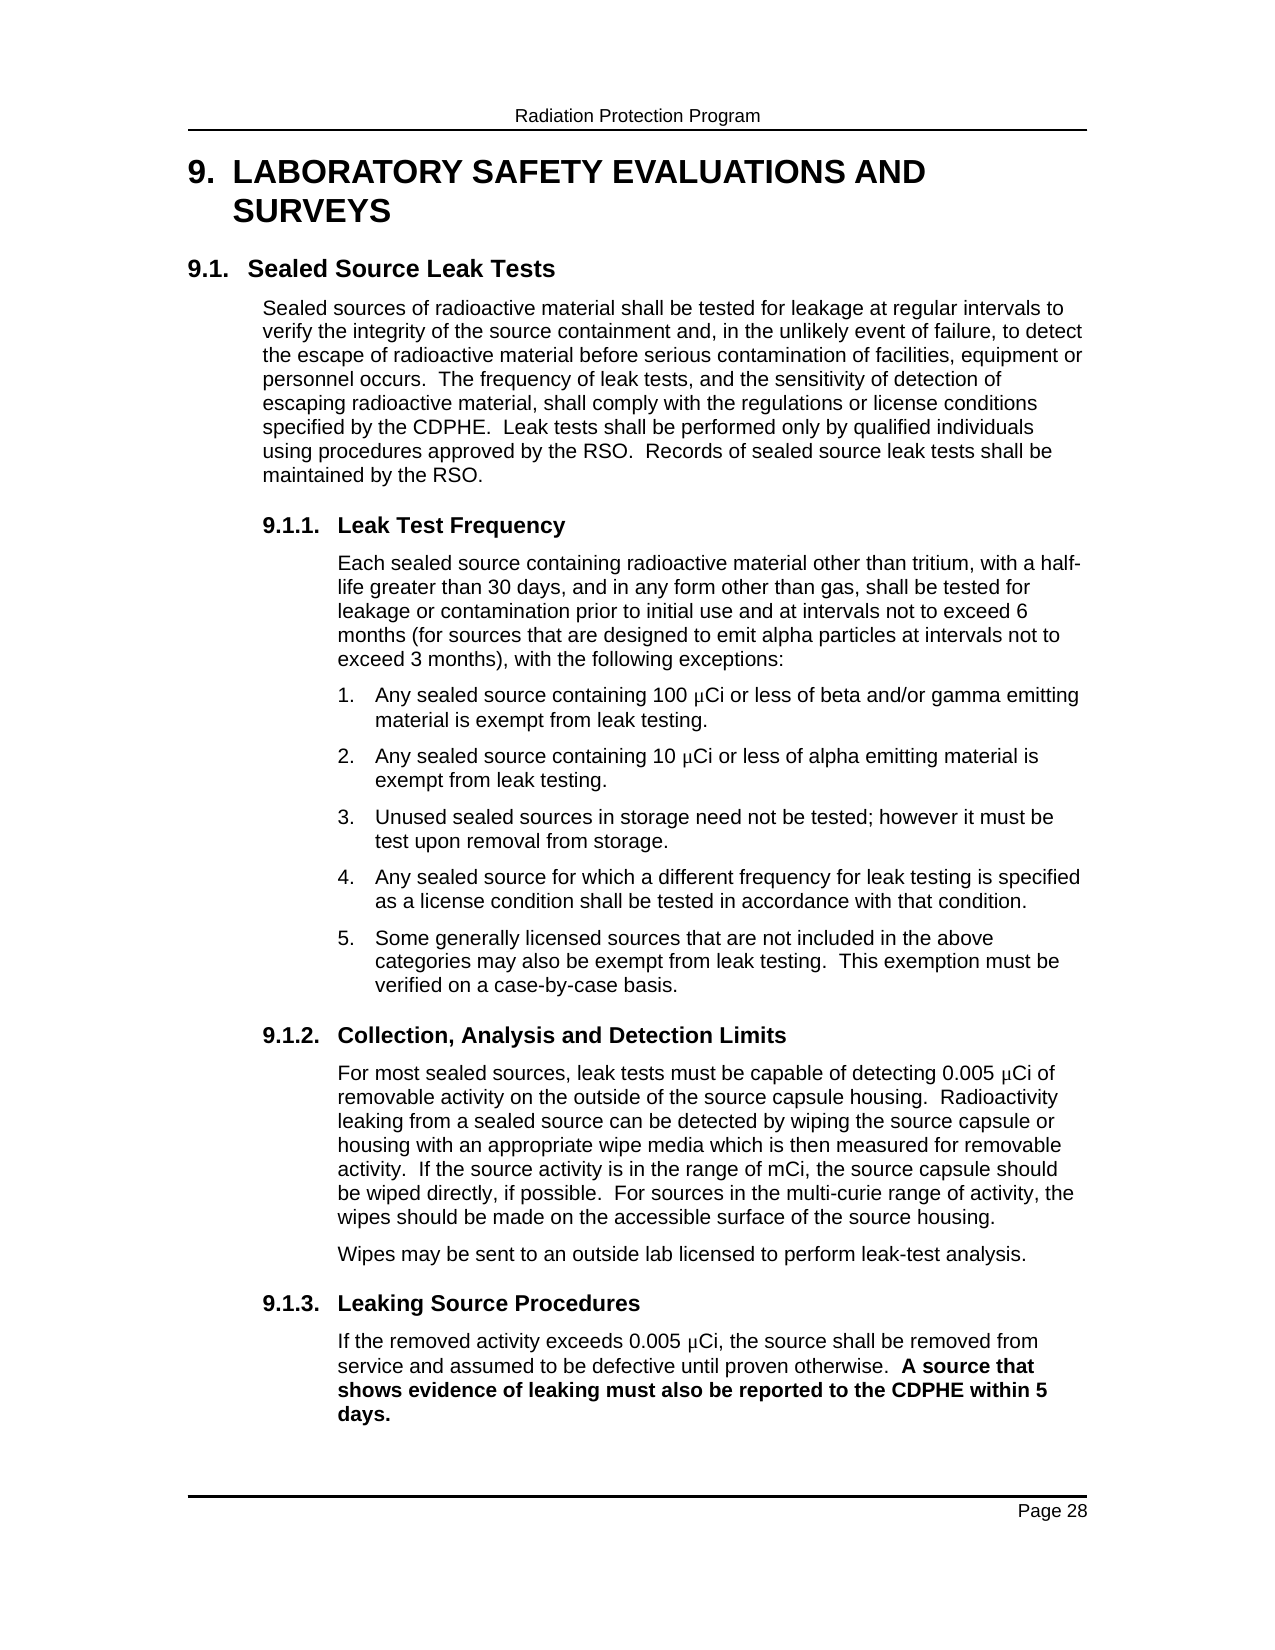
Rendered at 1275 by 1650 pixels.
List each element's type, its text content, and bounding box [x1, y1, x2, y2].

list Any sealed source for which a different frequency for leak testing is specified as a license condition shall be tested in accordance with that condition. [337, 865, 1087, 913]
subtitle Sealed Source Leak Tests [187, 254, 1087, 283]
subtitle LABORATORY SAFETY EVALUATIONS AND SURVEYS [187, 152, 1087, 229]
text If the removed activity exceeds 0.005 μCi, the source shall be removed from service and assumed to be defective until proven otherwise. A source that shows evidence of leaking must also be reported to the CDPHE within 5 days. [337, 1329, 1087, 1425]
subtitle Collection, Analysis and Detection Limits [262, 1022, 1087, 1048]
text For most sealed sources, leak tests must be capable of detecting 0.005 μCi of removable activity on the outside of the source capsule housing. Radioactivity leaking from a sealed source can be detected by wiping the source capsule or housing with an appropriate wipe media which is then measured for removable activity. If the source activity is in the range of mCi, the source capsule should be wiped directly, if possible. For sources in the multi-curie range of activity, the wipes should be made on the accessible surface of the source housing. [337, 1061, 1087, 1229]
text Each sealed source containing radioactive material other than tritium, with a half-life greater than 30 days, and in any form other than gas, shall be tested for leakage or contamination prior to initial use and at intervals not to exceed 6 months (for sources that are designed to emit alpha particles at intervals not to exceed 3 months), with the following exceptions: [337, 551, 1087, 671]
list Some generally licensed sources that are not included in the above categories may also be exempt from leak testing. This exemption must be verified on a case-by-case basis. [337, 925, 1087, 997]
text Wipes may be sent to an outside lab licensed to perform leak-test analysis. [337, 1241, 1087, 1265]
list Any sealed source containing 100 μCi or less of beta and/or gamma emitting material is exempt from leak testing. [337, 683, 1087, 731]
subtitle Leak Test Frequency [262, 512, 1087, 538]
list Any sealed source containing 10 μCi or less of alpha emitting material is exempt from leak testing. [337, 744, 1087, 792]
subtitle Leaking Source Procedures [262, 1290, 1087, 1317]
list Unused sealed sources in storage need not be tested; however it must be test upon removal from storage. [337, 804, 1087, 852]
text Sealed sources of radioactive material shall be tested for leakage at regular intervals to verify the integrity of the source containment and, in the unlikely event of failure, to detect the escape of radioactive material before serious contamination of facilities, equipment or personnel occurs. The frequency of leak tests, and the sensitivity of detection of escaping radioactive material, shall comply with the regulations or license conditions specified by the CDPHE. Leak tests shall be performed only by qualified individuals using procedures approved by the RSO. Records of sealed source leak tests shall be maintained by the RSO. [262, 295, 1087, 487]
